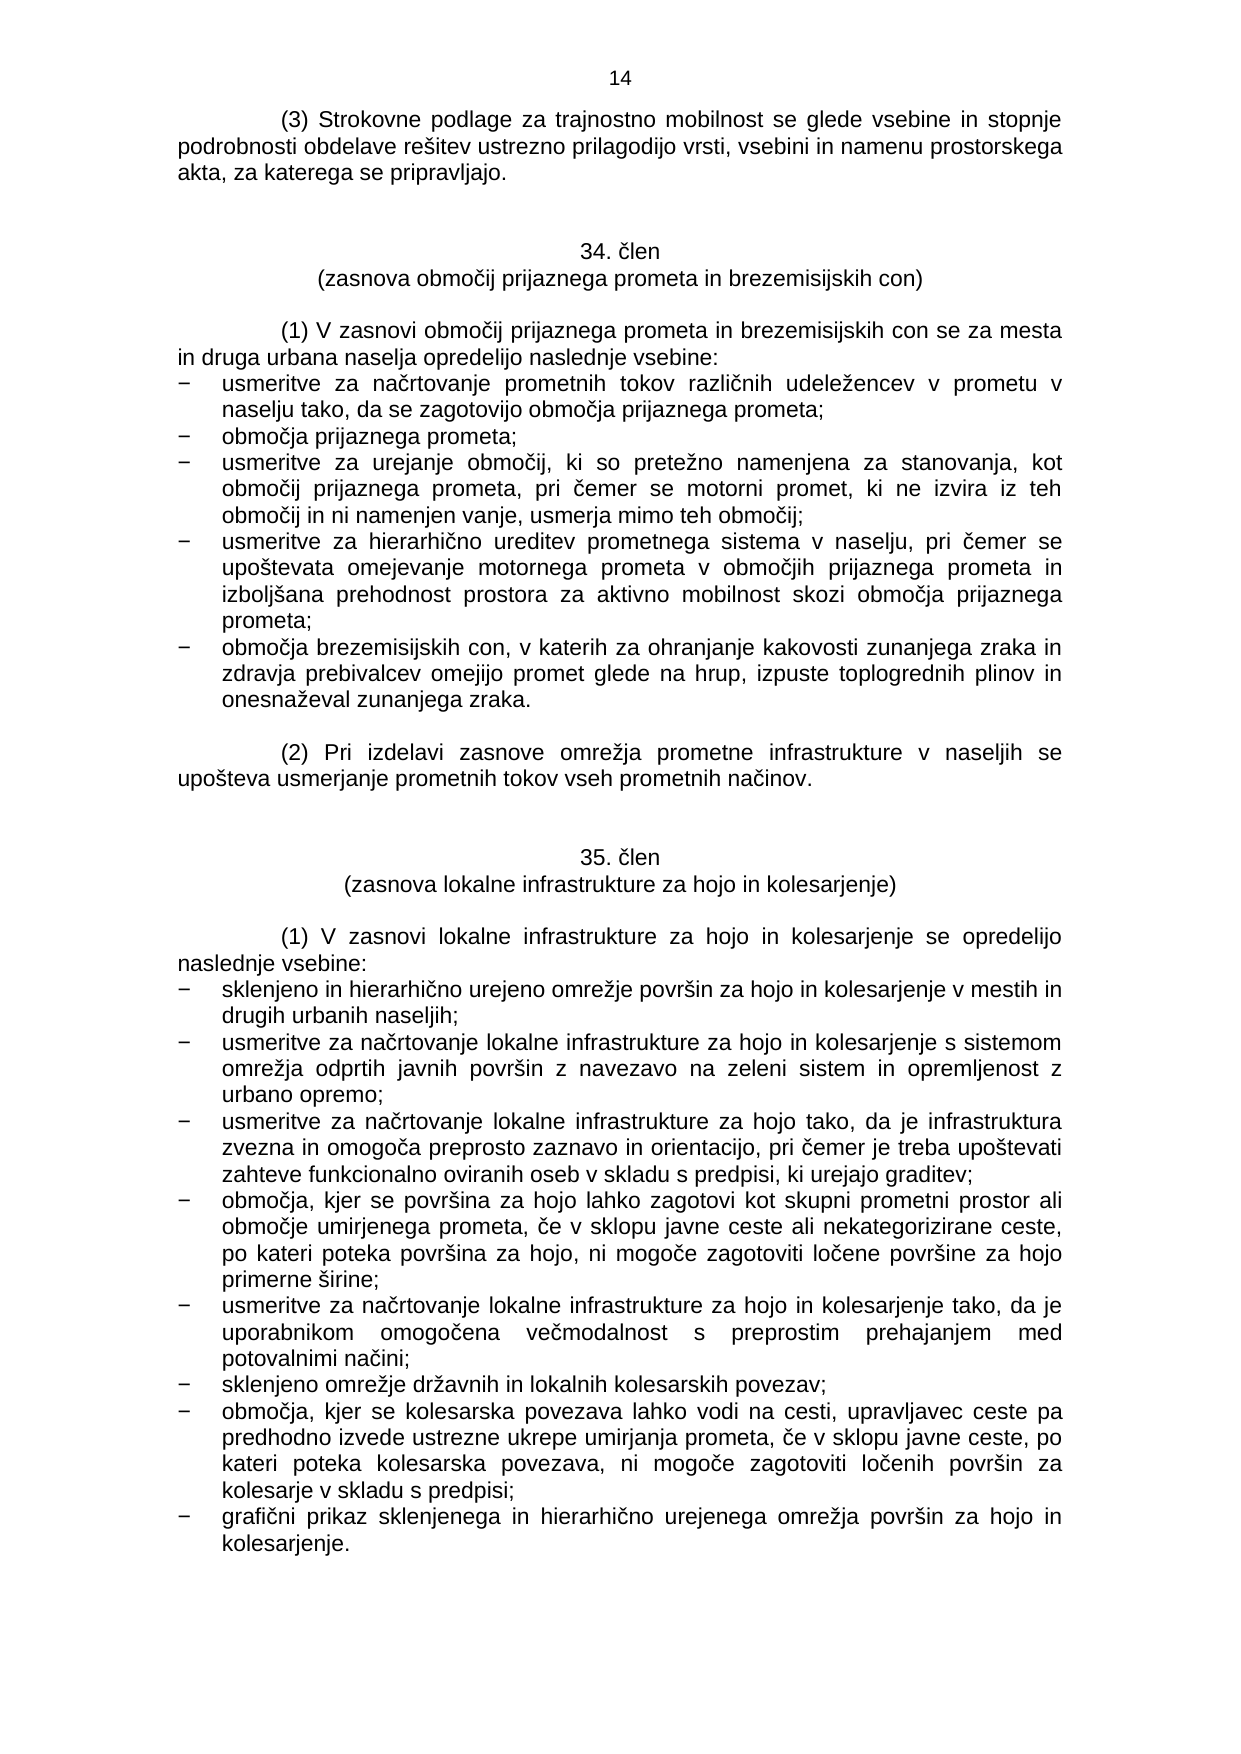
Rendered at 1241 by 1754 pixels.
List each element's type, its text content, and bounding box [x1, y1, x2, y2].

list usmeritve za urejanje območij, ki so pretežno namenjena za stanovanja, kot območij prijaznega prometa, pri čemer se motorni promet, ki ne izvira iz teh območij in ni namenjen vanje, usmerja mimo teh območij; [177, 449, 1063, 528]
list usmeritve za načrtovanje lokalne infrastrukture za hojo tako, da je infrastruktura zvezna in omogoča preprosto zaznavo in orientacijo, pri čemer je treba upoštevati zahteve funkcionalno oviranih oseb v skladu s predpisi, ki urejajo graditev; [177, 1108, 1063, 1187]
text 34. člen [177, 238, 1063, 264]
list usmeritve za hierarhično ureditev prometnega sistema v naselju, pri čemer se upoštevata omejevanje motornega prometa v območjih prijaznega prometa in izboljšana prehodnost prostora za aktivno mobilnost skozi območja prijaznega prometa; [177, 528, 1063, 633]
list območja, kjer se površina za hojo lahko zagotovi kot skupni prometni prostor ali območje umirjenega prometa, če v sklopu javne ceste ali nekategorizirane ceste, po kateri poteka površina za hojo, ni mogoče zagotoviti ločene površine za hojo primerne širine; [177, 1187, 1063, 1292]
list območja brezemisijskih con, v katerih za ohranjanje kakovosti zunanjega zraka in zdravja prebivalcev omejijo promet glede na hrup, izpuste toplogrednih plinov in onesnaževal zunanjega zraka. [177, 633, 1063, 712]
list usmeritve za načrtovanje prometnih tokov različnih udeležencev v prometu v naselju tako, da se zagotovijo območja prijaznega prometa; [177, 370, 1063, 423]
text (zasnova območij prijaznega prometa in brezemisijskih con) [177, 264, 1063, 291]
list območja prijaznega prometa; [177, 423, 1063, 449]
list usmeritve za načrtovanje lokalne infrastrukture za hojo in kolesarjenje s sistemom omrežja odprtih javnih površin z navezavo na zeleni sistem in opremljenost z urbano opremo; [177, 1029, 1063, 1108]
text (3) Strokovne podlage za trajnostno mobilnost se glede vsebine in stopnje podrobnosti obdelave rešitev ustrezno prilagodijo vrsti, vsebini in namenu prostorskega akta, za katerega se pripravljajo. [177, 106, 1063, 185]
text 35. člen [177, 844, 1063, 871]
text (1) V zasnovi območij prijaznega prometa in brezemisijskih con se za mesta in druga urbana naselja opredelijo naslednje vsebine: [177, 317, 1063, 370]
text (2) Pri izdelavi zasnove omrežja prometne infrastrukture v naseljih se upošteva usmerjanje prometnih tokov vseh prometnih načinov. [177, 739, 1063, 792]
list sklenjeno in hierarhično urejeno omrežje površin za hojo in kolesarjenje v mestih in drugih urbanih naseljih; [177, 976, 1063, 1029]
list sklenjeno omrežje državnih in lokalnih kolesarskih povezav; [177, 1371, 1063, 1398]
text (zasnova lokalne infrastrukture za hojo in kolesarjenje) [177, 871, 1063, 897]
list grafični prikaz sklenjenega in hierarhično urejenega omrežja površin za hojo in kolesarjenje. [177, 1503, 1063, 1556]
text (1) V zasnovi lokalne infrastrukture za hojo in kolesarjenje se opredelijo naslednje vsebine: [177, 923, 1063, 976]
list usmeritve za načrtovanje lokalne infrastrukture za hojo in kolesarjenje tako, da je uporabnikom omogočena večmodalnost s preprostim prehajanjem med potovalnimi načini; [177, 1292, 1063, 1371]
list območja, kjer se kolesarska povezava lahko vodi na cesti, upravljavec ceste pa predhodno izvede ustrezne ukrepe umirjanja prometa, če v sklopu javne ceste, po kateri poteka kolesarska povezava, ni mogoče zagotoviti ločenih površin za kolesarje v skladu s predpisi; [177, 1398, 1063, 1503]
